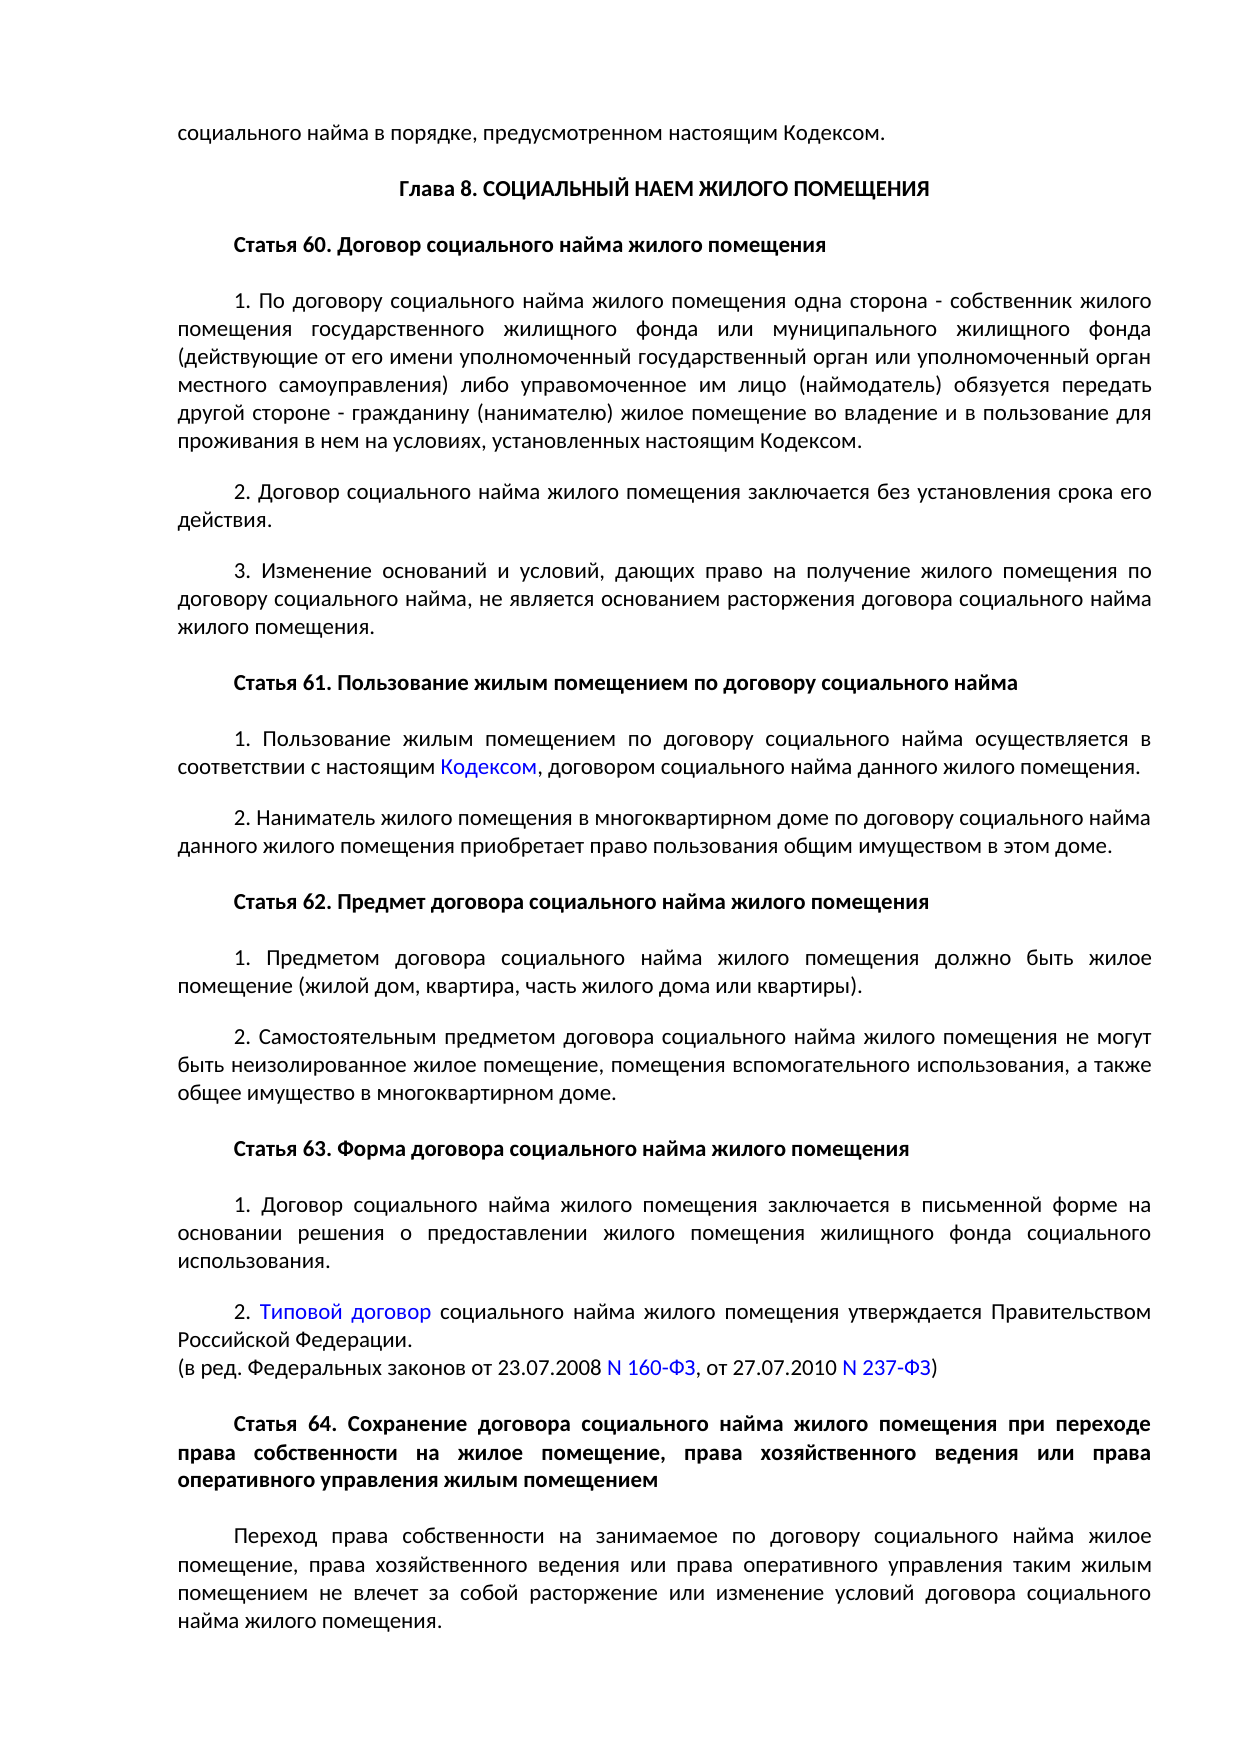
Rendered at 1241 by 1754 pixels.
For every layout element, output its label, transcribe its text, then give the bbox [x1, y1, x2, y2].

text 3. Изменение оснований и условий, дающих право на получение жилого помещения по договору социального найма, не является основанием расторжения договора социального найма жилого помещения. [177, 556, 1152, 640]
text 1. Договор социального найма жилого помещения заключается в письменной форме на основании решения о предоставлении жилого помещения жилищного фонда социального использования. [177, 1191, 1152, 1274]
text 1. По договору социального найма жилого помещения одна сторона - собственник жилого помещения государственного жилищного фонда или муниципального жилищного фонда (действующие от его имени уполномоченный государственный орган или уполномоченный орган местного самоуправления) либо управомоченное им лицо (наймодатель) обязуется передать другой стороне - гражданину (нанимателю) жилое помещение во владение и в пользование для проживания в нем на условиях, установленных настоящим Кодексом. [177, 286, 1152, 454]
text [177, 118, 1152, 146]
title Глава 8. СОЦИАЛЬНЫЙ НАЕМ ЖИЛОГО ПОМЕЩЕНИЯ [177, 174, 1152, 202]
text (в ред. Федеральных законов от 23.07.2008 N 160-ФЗ, от 27.07.2010 N 237-ФЗ) [177, 1353, 1152, 1382]
text 1. Пользование жилым помещением по договору социального найма осуществляется в соответствии с настоящим Кодексом, договором социального найма данного жилого помещения. [177, 724, 1152, 780]
title Статья 63. Форма договора социального найма жилого помещения [177, 1134, 1152, 1162]
text 2. Наниматель жилого помещения в многоквартирном доме по договору социального найма данного жилого помещения приобретает право пользования общим имуществом в этом доме. [177, 803, 1152, 859]
text 2. Самостоятельным предметом договора социального найма жилого помещения не могут быть неизолированное жилое помещение, помещения вспомогательного использования, а также общее имущество в многоквартирном доме. [177, 1022, 1152, 1106]
title Статья 64. Сохранение договора социального найма жилого помещения при переходе права собственности на жилое помещение, права хозяйственного ведения или права оперативного управления жилым помещением [177, 1409, 1152, 1494]
title Статья 60. Договор социального найма жилого помещения [177, 230, 1152, 258]
text 2. Договор социального найма жилого помещения заключается без установления срока его действия. [177, 477, 1152, 533]
text 2. Типовой договор социального найма жилого помещения утверждается Правительством Российской Федерации. [177, 1297, 1152, 1353]
text Переход права собственности на занимаемое по договору социального найма жилое помещение, права хозяйственного ведения или права оперативного управления таким жилым помещением не влечет за собой расторжение или изменение условий договора социального найма жилого помещения. [177, 1522, 1152, 1634]
text 1. Предметом договора социального найма жилого помещения должно быть жилое помещение (жилой дом, квартира, часть жилого дома или квартиры). [177, 943, 1152, 999]
title Статья 61. Пользование жилым помещением по договору социального найма [177, 668, 1152, 696]
title Статья 62. Предмет договора социального найма жилого помещения [177, 887, 1152, 915]
